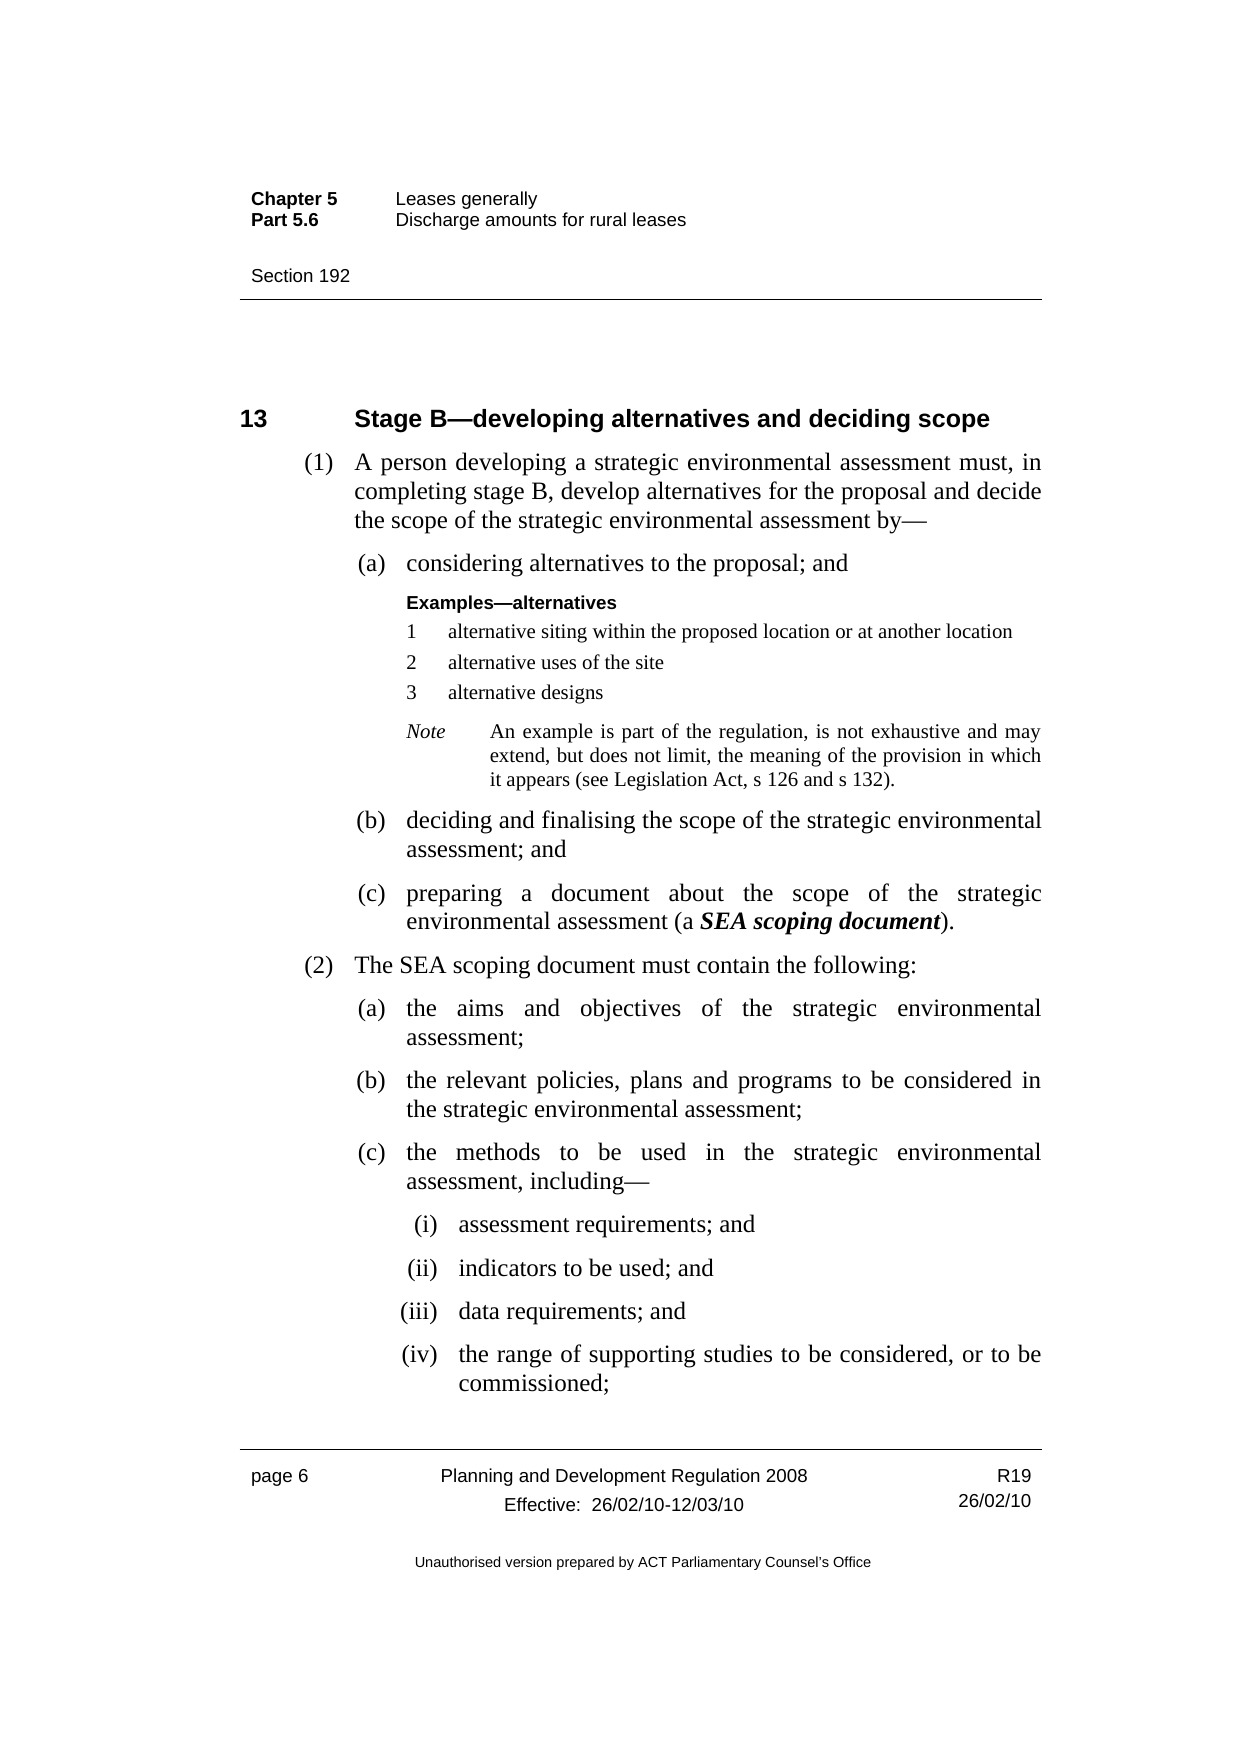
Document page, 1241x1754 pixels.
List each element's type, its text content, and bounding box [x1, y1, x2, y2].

text 3 alternative designs [406, 680, 1042, 704]
text (c) preparing a document about the scope of the strategic environmental assessment (a SEA scoping document). [239, 878, 1042, 935]
text (ii) indicators to be used; and [239, 1253, 1042, 1281]
text Examples—alternatives [406, 592, 1042, 613]
text (2) The SEA scoping document must contain the following: [239, 950, 1042, 978]
text (a) considering alternatives to the proposal; and [239, 548, 1042, 577]
text Note An example is part of the regulation, is not exhaustive and may extend, but does not limit, the meaning of the provision in which it appears (see Legislation Act, s 126 and s 132). [406, 719, 1042, 791]
text (iv) the range of supporting studies to be considered, or to be commissioned; [239, 1339, 1042, 1397]
text (b) deciding and finalising the scope of the strategic environmental assessment; and [239, 806, 1042, 863]
text (iii) data requirements; and [239, 1296, 1042, 1325]
text (i) assessment requirements; and [239, 1209, 1042, 1238]
text 1 alternative siting within the proposed location or at another location [406, 619, 1042, 643]
text 2 alternative uses of the site [406, 650, 1042, 674]
text 13 Stage B—developing alternatives and deciding scope [239, 404, 1042, 433]
text (a) the aims and objectives of the strategic environmental assessment; [239, 993, 1042, 1051]
text (b) the relevant policies, plans and programs to be considered in the strategic environmental assessment; [239, 1065, 1042, 1123]
text (1) A person developing a strategic environmental assessment must, in completing stage B, develop alternatives for the proposal and decide the scope of the strategic environmental assessment by— [239, 447, 1042, 534]
text (c) the methods to be used in the strategic environmental assessment, including— [239, 1137, 1042, 1195]
